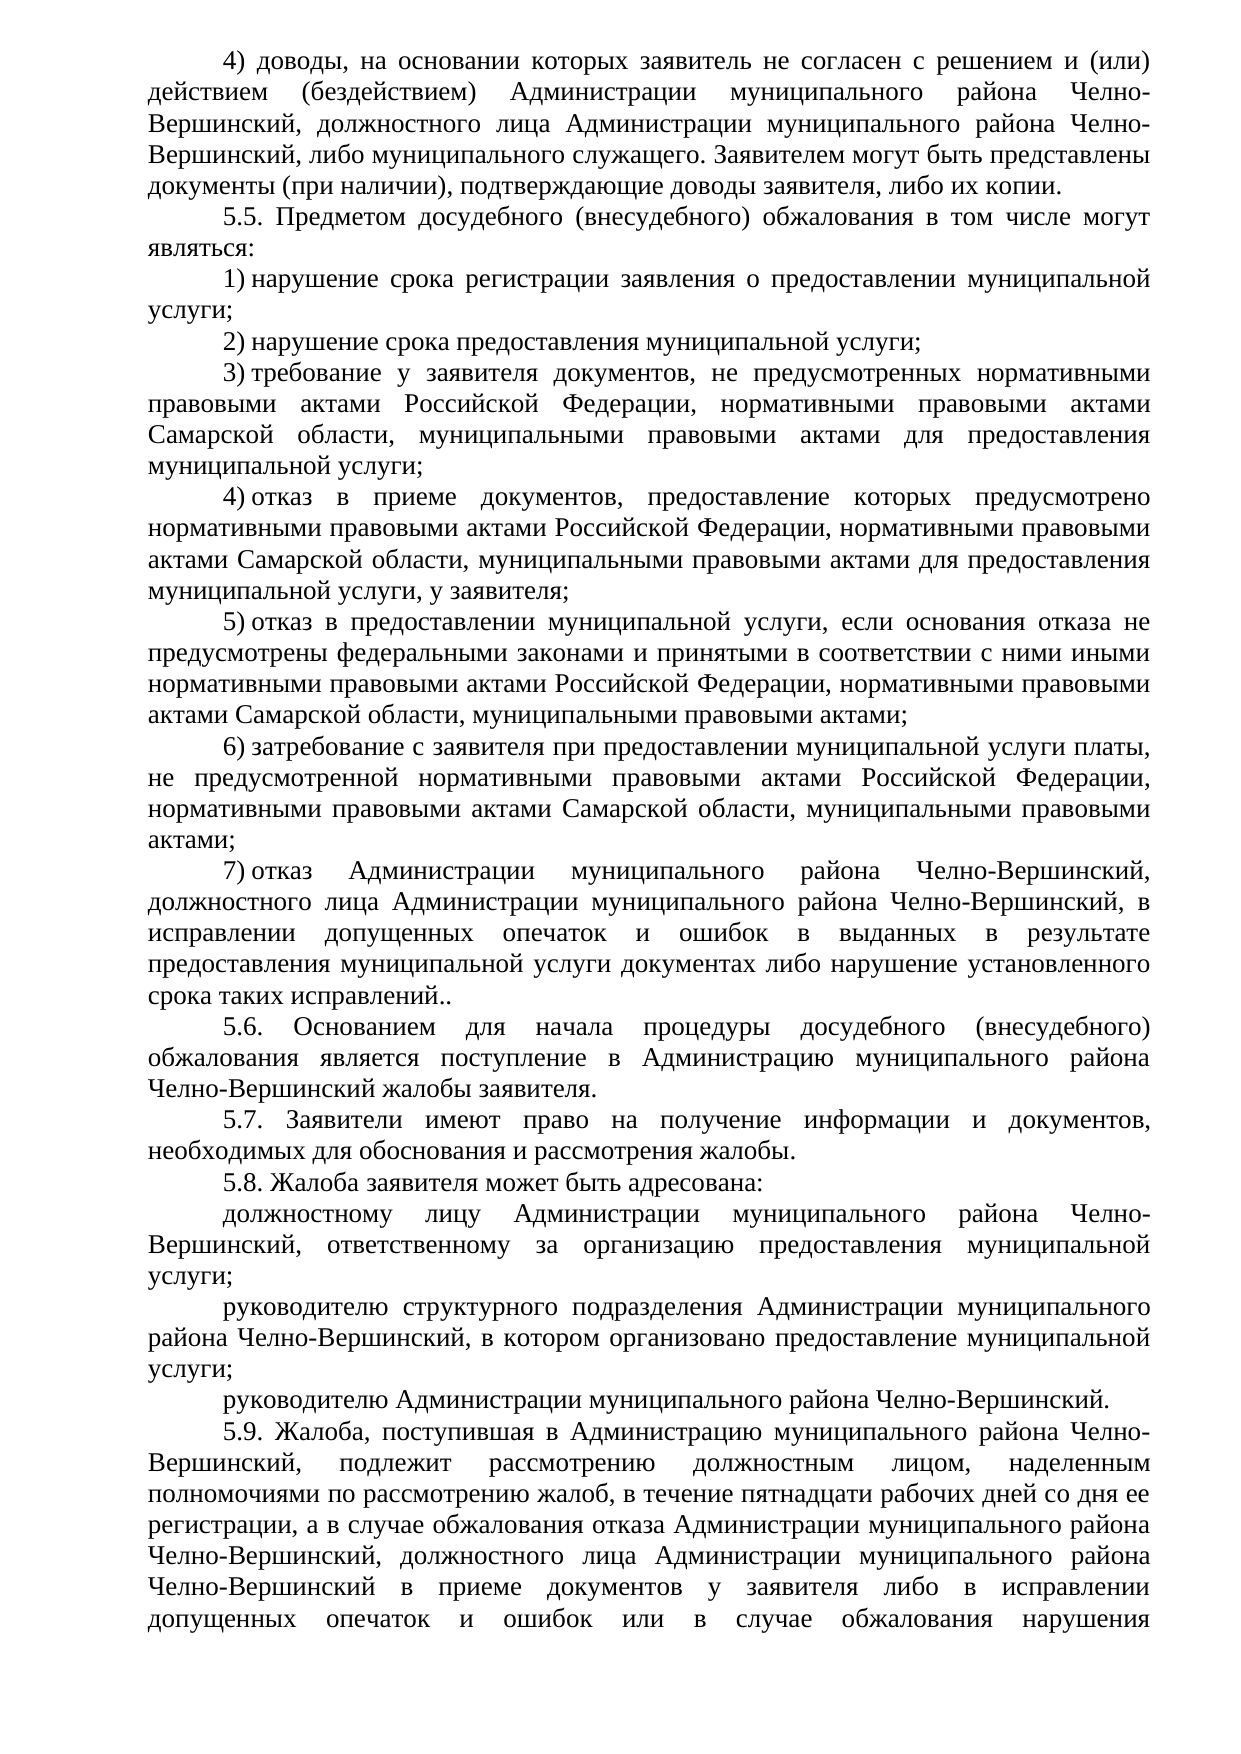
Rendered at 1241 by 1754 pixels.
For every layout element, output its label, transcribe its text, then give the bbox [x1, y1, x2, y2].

text 4) доводы, на основании которых заявитель не согласен с решением и (или) действием (бездействием) Администрации муниципального района Челно-Вершинский, должностного лица Администрации муниципального района Челно-Вершинский, либо муниципального служащего. Заявителем могут быть представлены документы (при наличии), подтверждающие доводы заявителя, либо их копии. [148, 44, 1152, 200]
text 5.7. Заявители имеют право на получение информации и документов, необходимых для обоснования и рассмотрения жалобы. [148, 1103, 1152, 1166]
text руководителю Администрации муниципального района Челно-Вершинский. [148, 1384, 1152, 1415]
list требование у заявителя документов, не предусмотренных нормативными правовыми актами Российской Федерации, нормативными правовыми актами Самарской области, муниципальными правовыми актами для предоставления муниципальной услуги; [148, 356, 1152, 480]
list затребование с заявителя при предоставлении муниципальной услуги платы, не предусмотренной нормативными правовыми актами Российской Федерации, нормативными правовыми актами Самарской области, муниципальными правовыми актами; [148, 729, 1152, 854]
text должностному лицу Администрации муниципального района Челно-Вершинский, ответственному за организацию предоставления муниципальной услуги; [148, 1197, 1152, 1290]
list отказ в предоставлении муниципальной услуги, если основания отказа не предусмотрены федеральными законами и принятыми в соответствии с ними иными нормативными правовыми актами Российской Федерации, нормативными правовыми актами Самарской области, муниципальными правовыми актами; [148, 605, 1152, 729]
list отказ Администрации муниципального района Челно-Вершинский, должностного лица Администрации муниципального района Челно-Вершинский, в исправлении допущенных опечаток и ошибок в выданных в результате предоставления муниципальной услуги документах либо нарушение установленного срока таких исправлений.. [148, 854, 1152, 1010]
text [148, 1415, 1152, 1633]
text руководителю структурного подразделения Администрации муниципального района Челно-Вершинский, в котором организовано предоставление муниципальной услуги; [148, 1290, 1152, 1384]
text 5.6. Основанием для начала процедуры досудебного (внесудебного) обжалования является поступление в Администрацию муниципального района Челно-Вершинский жалобы заявителя. [148, 1010, 1152, 1103]
list нарушение срока предоставления муниципальной услуги; [148, 325, 1152, 356]
text 5.8. Жалоба заявителя может быть адресована: [148, 1166, 1152, 1197]
list нарушение срока регистрации заявления о предоставлении муниципальной услуги; [148, 262, 1152, 325]
text 5.5. Предметом досудебного (внесудебного) обжалования в том числе могут являться: [148, 200, 1152, 262]
list отказ в приеме документов, предоставление которых предусмотрено нормативными правовыми актами Российской Федерации, нормативными правовыми актами Самарской области, муниципальными правовыми актами для предоставления муниципальной услуги, у заявителя; [148, 480, 1152, 605]
